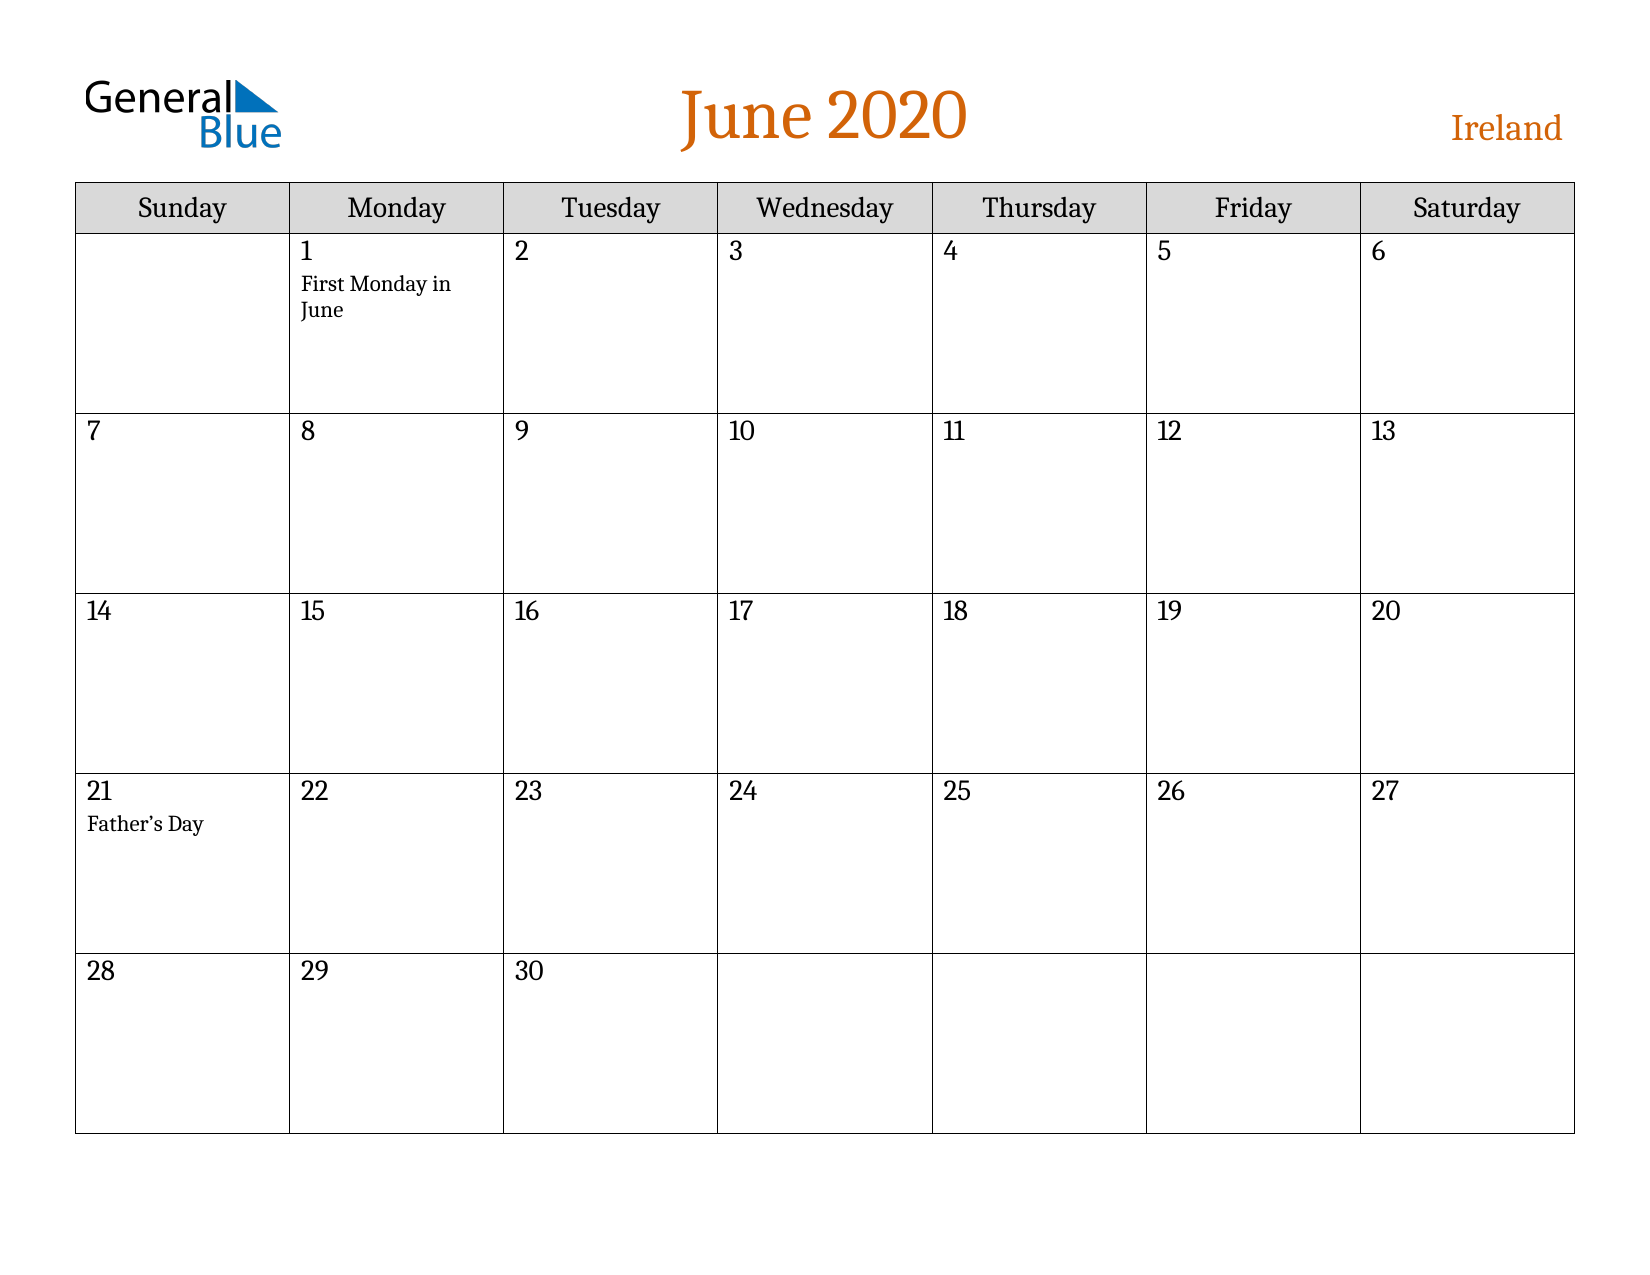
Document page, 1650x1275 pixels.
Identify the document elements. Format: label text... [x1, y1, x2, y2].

table_cell [718, 990, 932, 1133]
table_cell Friday [1147, 183, 1360, 233]
table_cell [76, 990, 289, 1133]
table_cell 10 [718, 414, 932, 450]
table_cell [504, 630, 717, 773]
table_cell [1147, 990, 1360, 1133]
table_cell 30 [504, 954, 717, 990]
table_cell Father’s Day [76, 810, 289, 953]
table_cell [504, 810, 717, 953]
table_cell [933, 630, 1146, 773]
table_cell 21 [76, 774, 289, 810]
table_cell [1147, 630, 1360, 773]
table_cell [504, 450, 717, 593]
table_cell 15 [290, 594, 503, 630]
table_cell 18 [933, 594, 1146, 630]
table_cell [718, 630, 932, 773]
table_cell 8 [290, 414, 503, 450]
table_cell 2 [504, 234, 717, 270]
table_cell [290, 810, 503, 953]
table_cell [504, 990, 717, 1133]
table_cell [504, 270, 717, 413]
table_cell 9 [504, 414, 717, 450]
table_cell [76, 234, 289, 270]
table_cell 1 [290, 234, 503, 270]
table_cell [933, 810, 1146, 953]
table_cell 4 [933, 234, 1146, 270]
table_cell 20 [1361, 594, 1574, 630]
table_cell Saturday [1361, 183, 1574, 233]
table_cell 28 [76, 954, 289, 990]
table_cell 23 [504, 774, 717, 810]
table_header Ireland [1146, 75, 1574, 182]
table_cell 17 [718, 594, 932, 630]
table_cell [933, 270, 1146, 413]
table_cell Tuesday [504, 183, 717, 233]
table_cell [1147, 954, 1360, 990]
table_cell 14 [76, 594, 289, 630]
table_cell [933, 990, 1146, 1133]
table_cell [933, 450, 1146, 593]
table_cell [718, 954, 932, 990]
table_cell [290, 630, 503, 773]
table_cell [1147, 450, 1360, 593]
table_cell 27 [1361, 774, 1574, 810]
table_cell 16 [504, 594, 717, 630]
table_cell 13 [1361, 414, 1574, 450]
table_cell [1147, 270, 1360, 413]
table_cell Thursday [933, 183, 1146, 233]
table_cell 25 [933, 774, 1146, 810]
table_header [76, 75, 503, 182]
table_cell [1361, 990, 1574, 1133]
table_cell [1361, 270, 1574, 413]
table_cell [290, 450, 503, 593]
table_cell First Monday in June [290, 270, 503, 413]
table_cell [1147, 810, 1360, 953]
table_cell [718, 450, 932, 593]
table_cell 3 [718, 234, 932, 270]
table_cell [1361, 954, 1574, 990]
table_cell [76, 270, 289, 413]
table_cell Monday [290, 183, 503, 233]
table_cell 11 [933, 414, 1146, 450]
table_header June 2020 [504, 75, 1146, 182]
table_cell [290, 990, 503, 1133]
table_cell 5 [1147, 234, 1360, 270]
picture [86, 80, 281, 148]
table_cell Wednesday [718, 183, 932, 233]
table_cell [76, 450, 289, 593]
table_cell [1361, 630, 1574, 773]
table_cell 7 [76, 414, 289, 450]
table_cell 12 [1147, 414, 1360, 450]
table_cell [76, 630, 289, 773]
table_cell Sunday [76, 183, 289, 233]
table_cell [718, 270, 932, 413]
table_cell [1361, 810, 1574, 953]
table_cell 22 [290, 774, 503, 810]
table_cell [718, 810, 932, 953]
table_cell [1361, 450, 1574, 593]
table_cell 29 [290, 954, 503, 990]
table_cell 6 [1361, 234, 1574, 270]
table_cell 24 [718, 774, 932, 810]
table_cell 26 [1147, 774, 1360, 810]
table_cell 19 [1147, 594, 1360, 630]
table_cell [933, 954, 1146, 990]
